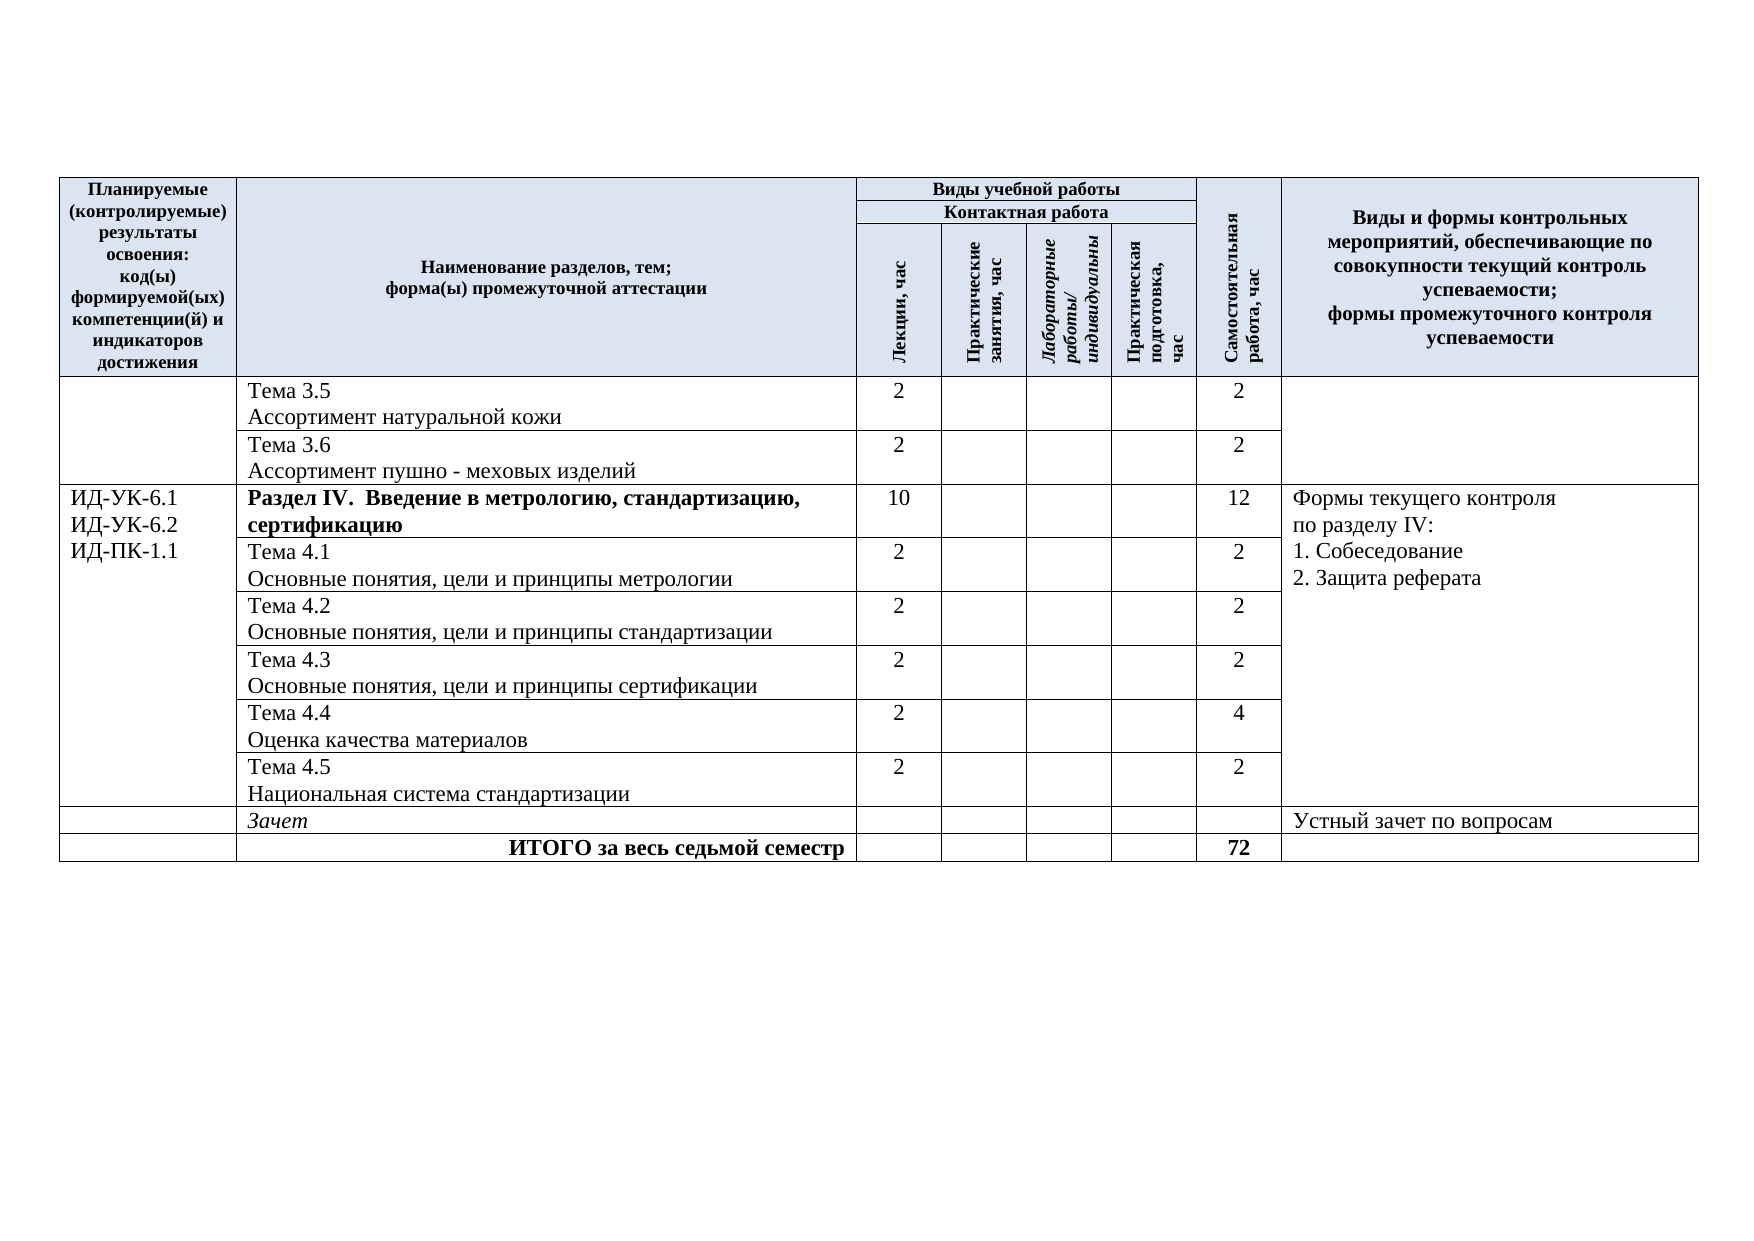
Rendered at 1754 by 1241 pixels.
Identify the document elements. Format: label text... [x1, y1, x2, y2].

table_cell [1112, 834, 1196, 861]
table_cell [942, 700, 1026, 752]
table_cell [60, 834, 236, 861]
table_cell [857, 834, 941, 861]
table_cell 72 [1197, 834, 1281, 861]
table_cell [1027, 592, 1111, 645]
table_cell [1112, 485, 1196, 537]
table_cell 2 [1197, 377, 1281, 430]
table_cell [1027, 485, 1111, 537]
table_cell 2 [1197, 538, 1281, 591]
table_cell Лекции, час [857, 224, 941, 376]
table_cell Практические занятия, час [942, 224, 1026, 376]
table_cell [1027, 646, 1111, 698]
table_cell [1027, 700, 1111, 752]
table_cell [942, 646, 1026, 698]
table_cell Практическая подготовка, час [1112, 224, 1196, 376]
table_cell Тема 4.3 Основные понятия, цели и принципы сертификации [237, 646, 856, 698]
table_cell [1282, 834, 1698, 861]
table_cell 12 [1197, 485, 1281, 537]
table_cell [942, 377, 1026, 430]
table_cell [60, 807, 236, 833]
table_cell [1027, 377, 1111, 430]
table_cell [1027, 807, 1111, 833]
table_cell [942, 431, 1026, 483]
table_cell Тема 3.5 Ассортимент натуральной кожи [237, 377, 856, 430]
table_cell [942, 834, 1026, 861]
table_cell [1027, 538, 1111, 591]
table_cell [1112, 646, 1196, 698]
table_cell 4 [1197, 700, 1281, 752]
table_cell [1027, 431, 1111, 483]
table_cell [942, 538, 1026, 591]
table_header Виды учебной работы [857, 178, 1196, 200]
table_cell [1197, 807, 1281, 833]
table_cell [1112, 807, 1196, 833]
table_cell [1112, 700, 1196, 752]
table_cell [1112, 592, 1196, 645]
table_header Виды и формы контрольных мероприятий, обеспечивающие по совокупности текущий контроль успеваемости; формы промежуточного контроля успеваемости [1282, 178, 1698, 376]
table_cell Тема 3.6 Ассортимент пушно - меховых изделий [237, 431, 856, 483]
table_header Планируемые (контролируемые) результаты освоения: код(ы) формируемой(ых) компетенции(й) и индикаторов достижения компетенций [60, 178, 236, 376]
table_cell ИТОГО за весь седьмой семестр [237, 834, 856, 861]
table_cell 10 [857, 485, 941, 537]
table_cell Тема 4.4 Оценка качества материалов [237, 700, 856, 752]
table_cell 2 [857, 592, 941, 645]
table_cell [1112, 431, 1196, 483]
table_cell Зачет [237, 807, 856, 833]
table_cell 2 [1197, 592, 1281, 645]
table_cell 2 [1197, 431, 1281, 483]
table_cell Тема 4.2 Основные понятия, цели и принципы стандартизации [237, 592, 856, 645]
table_cell 2 [857, 700, 941, 752]
table_cell [1112, 377, 1196, 430]
table_cell Устный зачет по вопросам [1282, 807, 1698, 833]
table_cell 2 [857, 646, 941, 698]
table_cell [1027, 753, 1111, 806]
table_cell Тема 4.1 Основные понятия, цели и принципы метрологии [237, 538, 856, 591]
table_cell Формы текущего контроля по разделу IV: 1. Собеседование 2. Защита реферата [1282, 485, 1698, 806]
table_cell 2 [857, 538, 941, 591]
table_cell 2 [857, 377, 941, 430]
table_cell [942, 807, 1026, 833]
table_cell Лабораторные работы/ индивидуальные занятия, час [1027, 224, 1111, 376]
table_cell 2 [1197, 646, 1281, 698]
table_cell [1027, 834, 1111, 861]
table_cell Контактная работа [857, 201, 1196, 222]
table_cell [942, 592, 1026, 645]
table_cell 2 [857, 431, 941, 483]
table_cell 2 [1197, 753, 1281, 806]
table_cell [942, 753, 1026, 806]
table_cell 2 [857, 753, 941, 806]
table_cell Раздел IV. Введение в метрологию, стандартизацию, сертификацию [237, 485, 856, 537]
table_cell [1112, 753, 1196, 806]
table_cell [857, 807, 941, 833]
table_header Самостоятельная работа, час [1197, 178, 1281, 376]
table_cell [942, 485, 1026, 537]
table_cell ИД-УК-6.1 ИД-УК-6.2 ИД-ПК-1.1 [60, 485, 236, 806]
table_cell Тема 4.5 Национальная система стандартизации [237, 753, 856, 806]
table_cell [1112, 538, 1196, 591]
table_header Наименование разделов, тем; форма(ы) промежуточной аттестации [237, 178, 856, 376]
